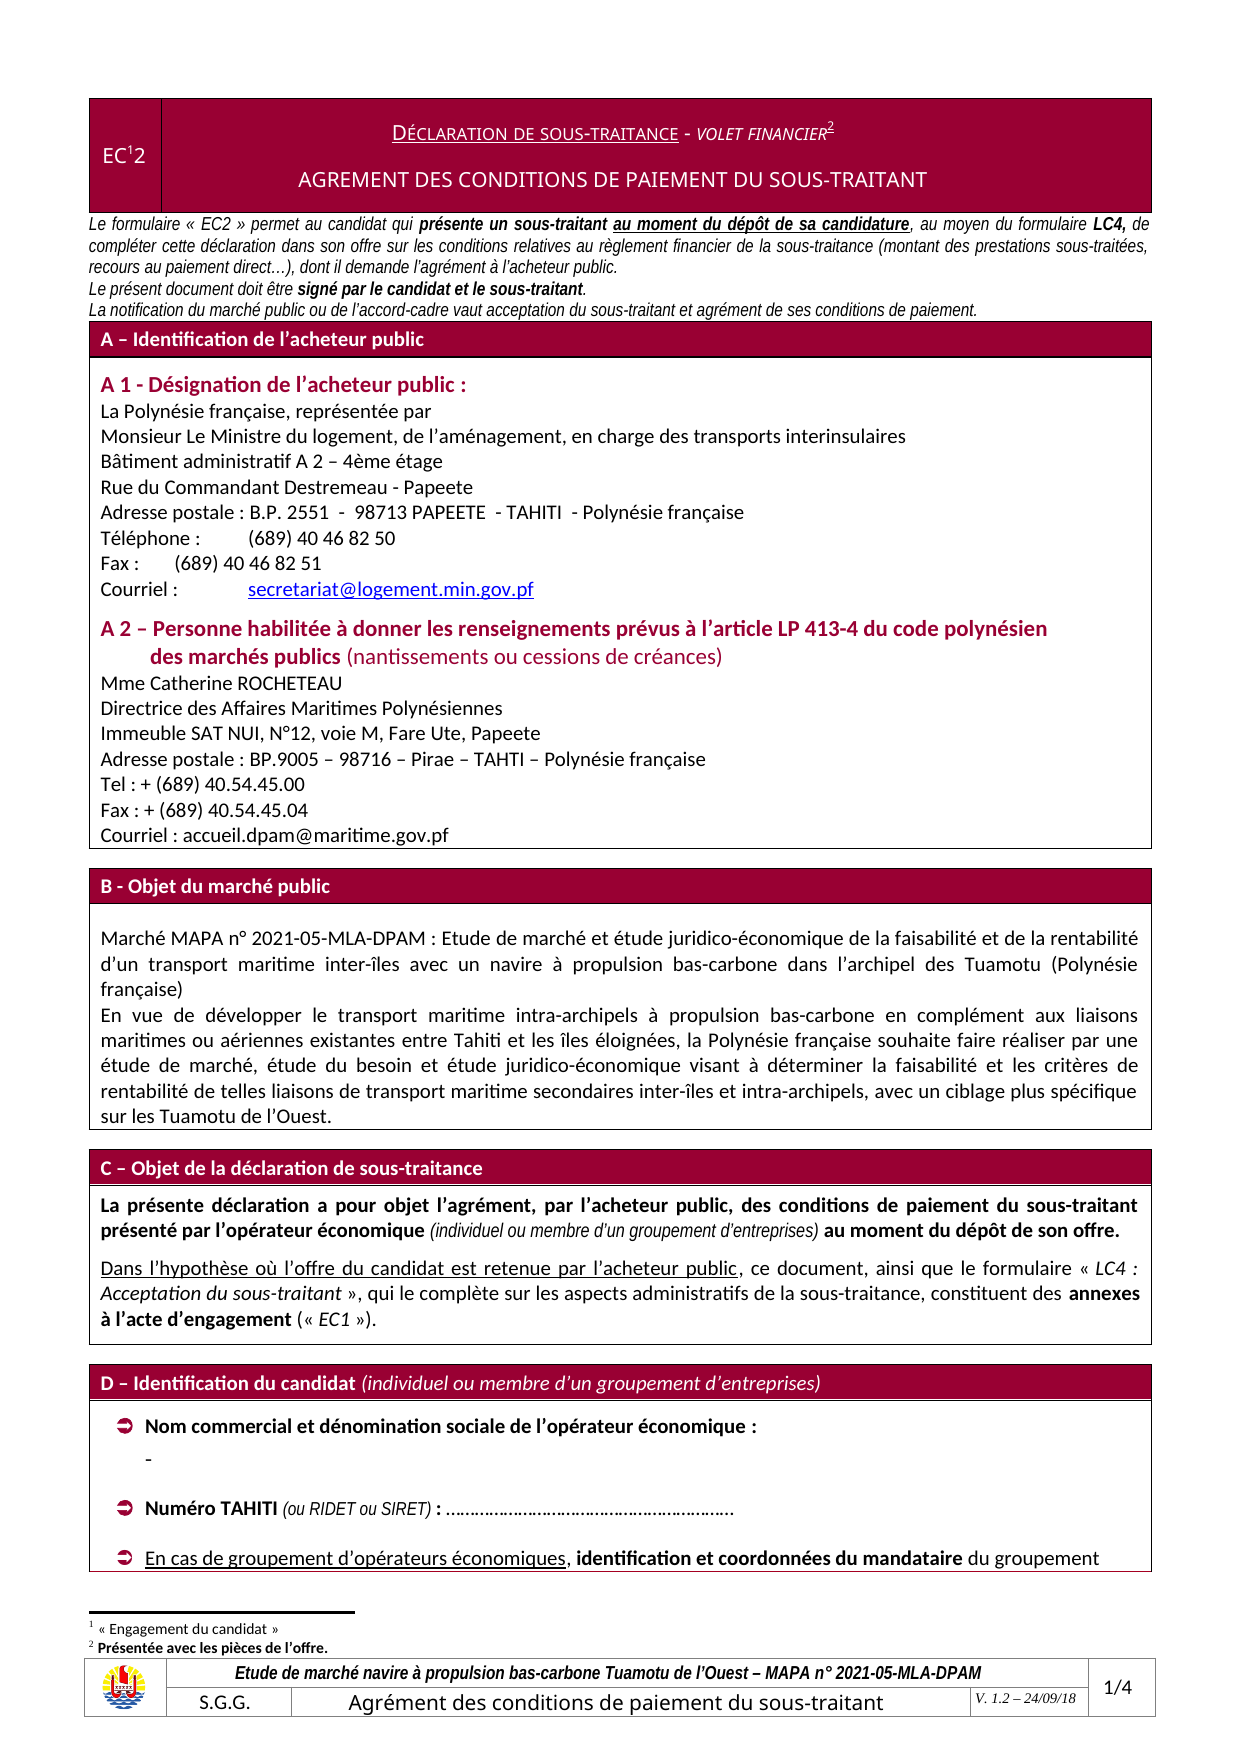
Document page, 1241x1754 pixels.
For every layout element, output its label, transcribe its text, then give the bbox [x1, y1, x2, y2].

text La notification du marché public ou de l’accord-cadre vaut acceptation du sous-traitant et agrément de ses conditions de paiement. [89, 299, 1152, 321]
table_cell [90, 1401, 1151, 1571]
table_header Déclaration de sous-traitance - volet financier AGREMENT DES CONDITIONS DE PAIEMENT DU SOUS-TRAITANT [162, 99, 1151, 212]
table_cell Marché MAPA n° 2021-05-MLA-DPAM : Etude de marché et étude juridico-économique de la faisabilité et de la rentabilité d’un transport maritime inter-îles avec un navire à propulsion bas-carbone dans l’archipel des Tuamotu (Polynésie française) En vue de développer le transport maritime intra-archipels à propulsion bas-carbone en complément aux liaisons maritimes ou aériennes existantes entre Tahiti et les îles éloignées, la Polynésie française souhaite faire réaliser par une étude de marché, étude du besoin et étude juridico-économique visant à déterminer la faisabilité et les critères de rentabilité de telles liaisons de transport maritime secondaires inter-îles et intra-archipels, avec un ciblage plus spécifique sur les Tuamotu de l’Ouest. [90, 904, 1151, 1129]
text Le présent document doit être signé par le candidat et le sous-traitant. [89, 278, 1152, 299]
table_header A – Identification de l’acheteur public [90, 322, 1151, 356]
table_cell A 1 - Désignation de l’acheteur public : La Polynésie française, représentée par Monsieur Le Ministre du logement, de l’aménagement, en charge des transports interinsulaires Bâtiment administratif A 2 – 4ème étage Rue du Commandant Destremeau - Papeete Adresse postale : B.P. 2551 - 98713 PAPEETE - TAHITI - Polynésie française Téléphone : (689) 40 46 82 50 Fax : (689) 40 46 82 51 Courriel : secretariat@logement.min.gov.pf A 2 – Personne habilitée à donner les renseignements prévus à l’article LP 413-4 du code polynésien des marchés publics (nantissements ou cessions de créances) Mme Catherine ROCHETEAU Directrice des Affaires Maritimes Polynésiennes Immeuble SAT NUI, N°12, voie M, Fare Ute, Papeete Adresse postale : BP.9005 – 98716 – Pirae – TAHTI – Polynésie française Tel : + (689) 40.54.45.00 Fax : + (689) 40.54.45.04 Courriel : accueil.dpam@maritime.gov.pf [90, 358, 1151, 848]
table_header EC2 [90, 99, 161, 212]
table_cell La présente déclaration a pour objet l’agrément, par l’acheteur public, des conditions de paiement du sous-traitant présenté par l’opérateur économique (individuel ou membre d’un groupement d’entreprises) au moment du dépôt de son offre. Dans l’hypothèse où l’offre du candidat est retenue par l’acheteur public, ce document, ainsi que le formulaire « LC4 : Acceptation du sous-traitant », qui le complète sur les aspects administratifs de la sous-traitance, constituent des annexes à l’acte d’engagement (« EC1 »). [90, 1186, 1151, 1344]
table_header C – Objet de la déclaration de sous-traitance [90, 1150, 1151, 1184]
table_header D – Identification du candidat (individuel ou membre d’un groupement d’entreprises) [90, 1365, 1151, 1399]
picture [101, 1664, 147, 1711]
table_header B - Objet du marché public [90, 869, 1151, 903]
text Le formulaire « EC2 » permet au candidat qui présente un sous-traitant au moment du dépôt de sa candidature, au moyen du formulaire LC4, de compléter cette déclaration dans son offre sur les conditions relatives au règlement financier de la sous-traitance (montant des prestations sous-traitées, recours au paiement direct…), dont il demande l’agrément à l’acheteur public. [89, 213, 1152, 278]
